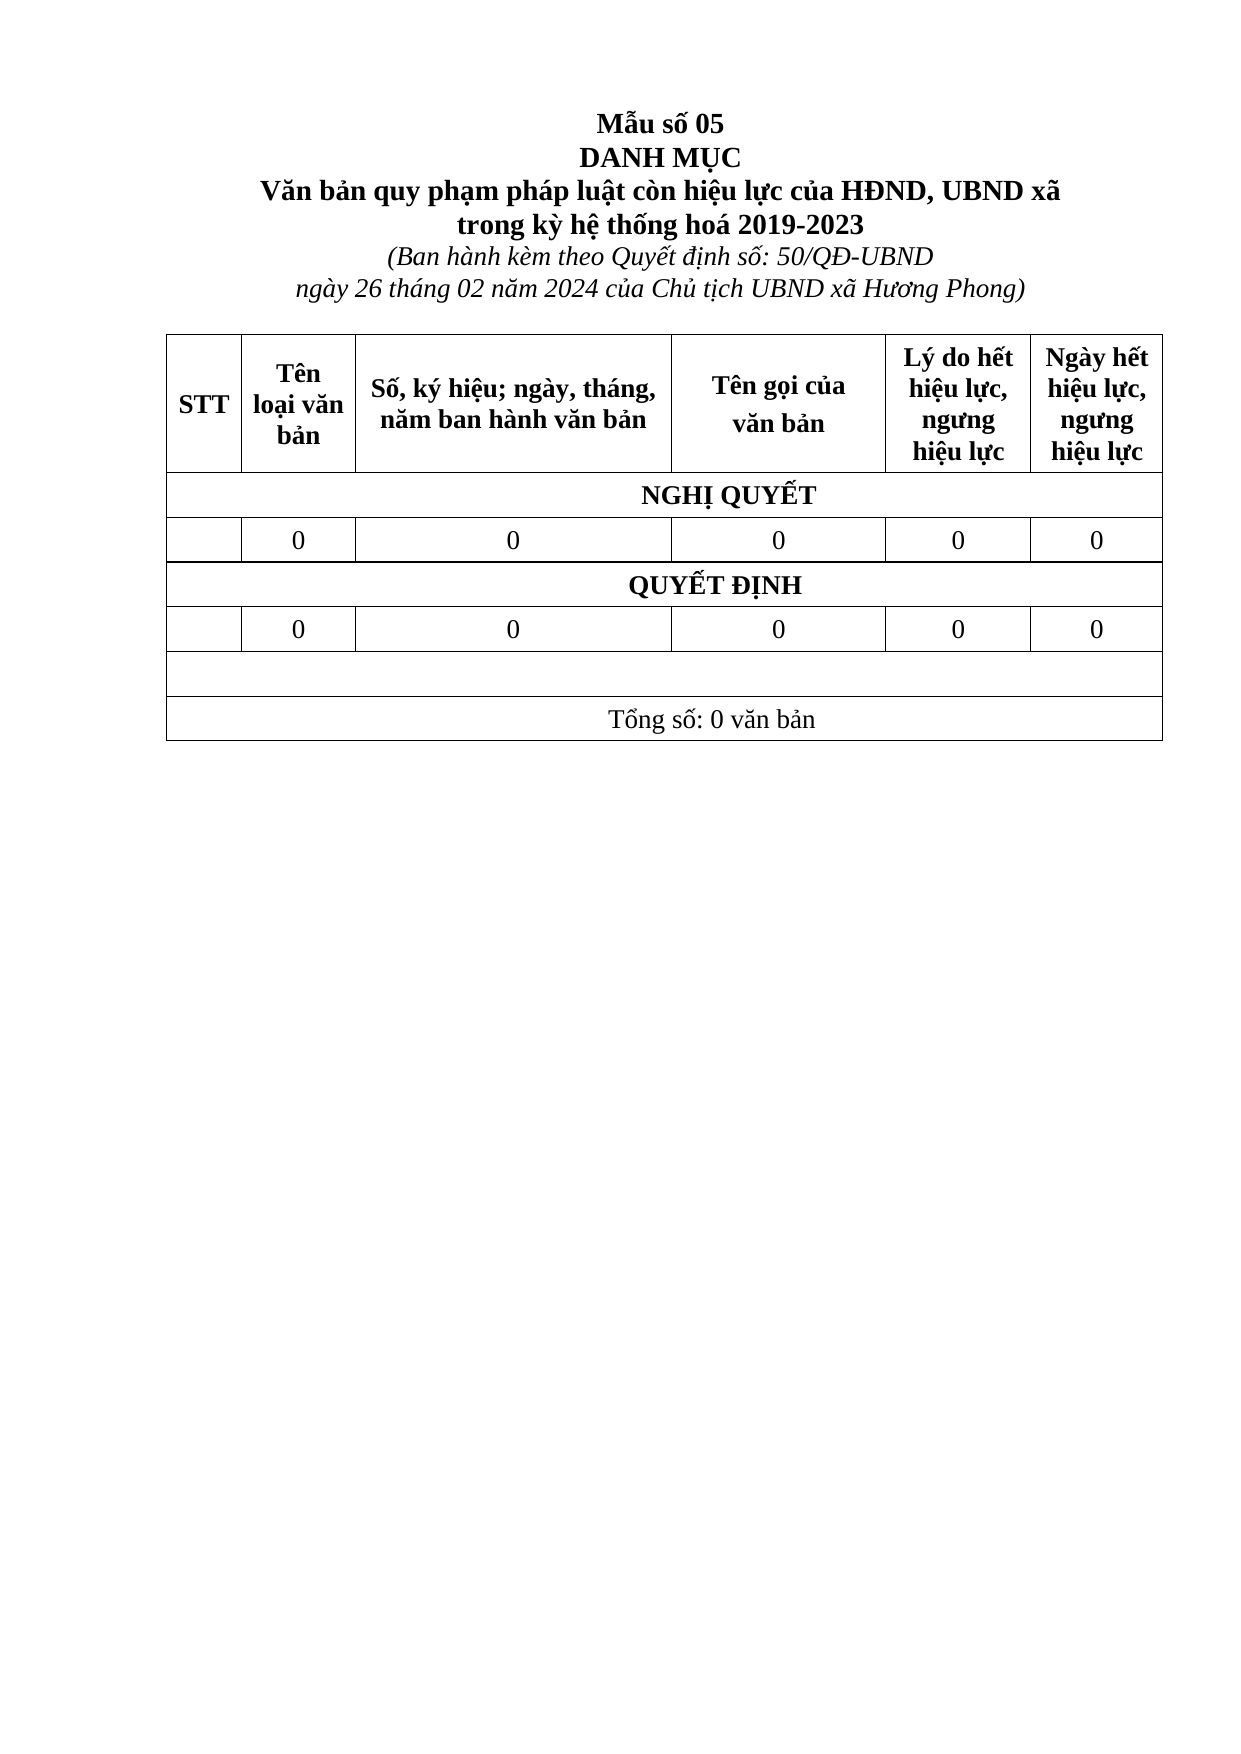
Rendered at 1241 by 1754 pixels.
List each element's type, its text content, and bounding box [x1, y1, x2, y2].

table_cell 0 [356, 607, 671, 651]
table_cell 0 [1031, 518, 1162, 561]
table_cell 0 [886, 607, 1030, 651]
text ngày 26 tháng 02 năm 2024 của Chủ tịch UBND xã Hương Phong) [177, 272, 1144, 303]
table_cell Tổng số: 0 văn bản [167, 697, 1162, 740]
table_cell 0 [886, 518, 1030, 561]
table_header Số, ký hiệu; ngày, tháng, năm ban hành văn bản [356, 335, 671, 472]
table_cell NGHỊ QUYẾT [167, 473, 1162, 517]
table_cell [167, 652, 1162, 696]
table_cell 0 [1031, 607, 1162, 651]
text trong kỳ hệ thống hoá 2019-2023 [177, 207, 1144, 241]
text (Ban hành kèm theo Quyết định số: 50/QĐ-UBND [177, 241, 1144, 272]
table_cell 0 [672, 518, 885, 561]
table_header Ngày hết hiệu lực, ngưng hiệu lực [1031, 335, 1162, 472]
table_header Lý do hết hiệu lực, ngưng hiệu lực [886, 335, 1030, 472]
text Văn bản quy phạm pháp luật còn hiệu lực của HĐND, UBND xã [177, 173, 1144, 207]
table_cell [167, 607, 241, 651]
table_cell 0 [672, 607, 885, 651]
table_header STT [167, 335, 241, 472]
table_cell 0 [242, 607, 355, 651]
table_header Tên loại văn bản [242, 335, 355, 472]
text DANH MỤC [177, 140, 1144, 173]
table_cell 0 [242, 518, 355, 561]
table_cell QUYẾT ĐỊNH [167, 563, 1162, 606]
text Mẫu số 05 [177, 106, 1144, 140]
table_cell 0 [356, 518, 671, 561]
table_header Tên gọi của văn bản [672, 335, 885, 472]
table_cell [167, 518, 241, 561]
